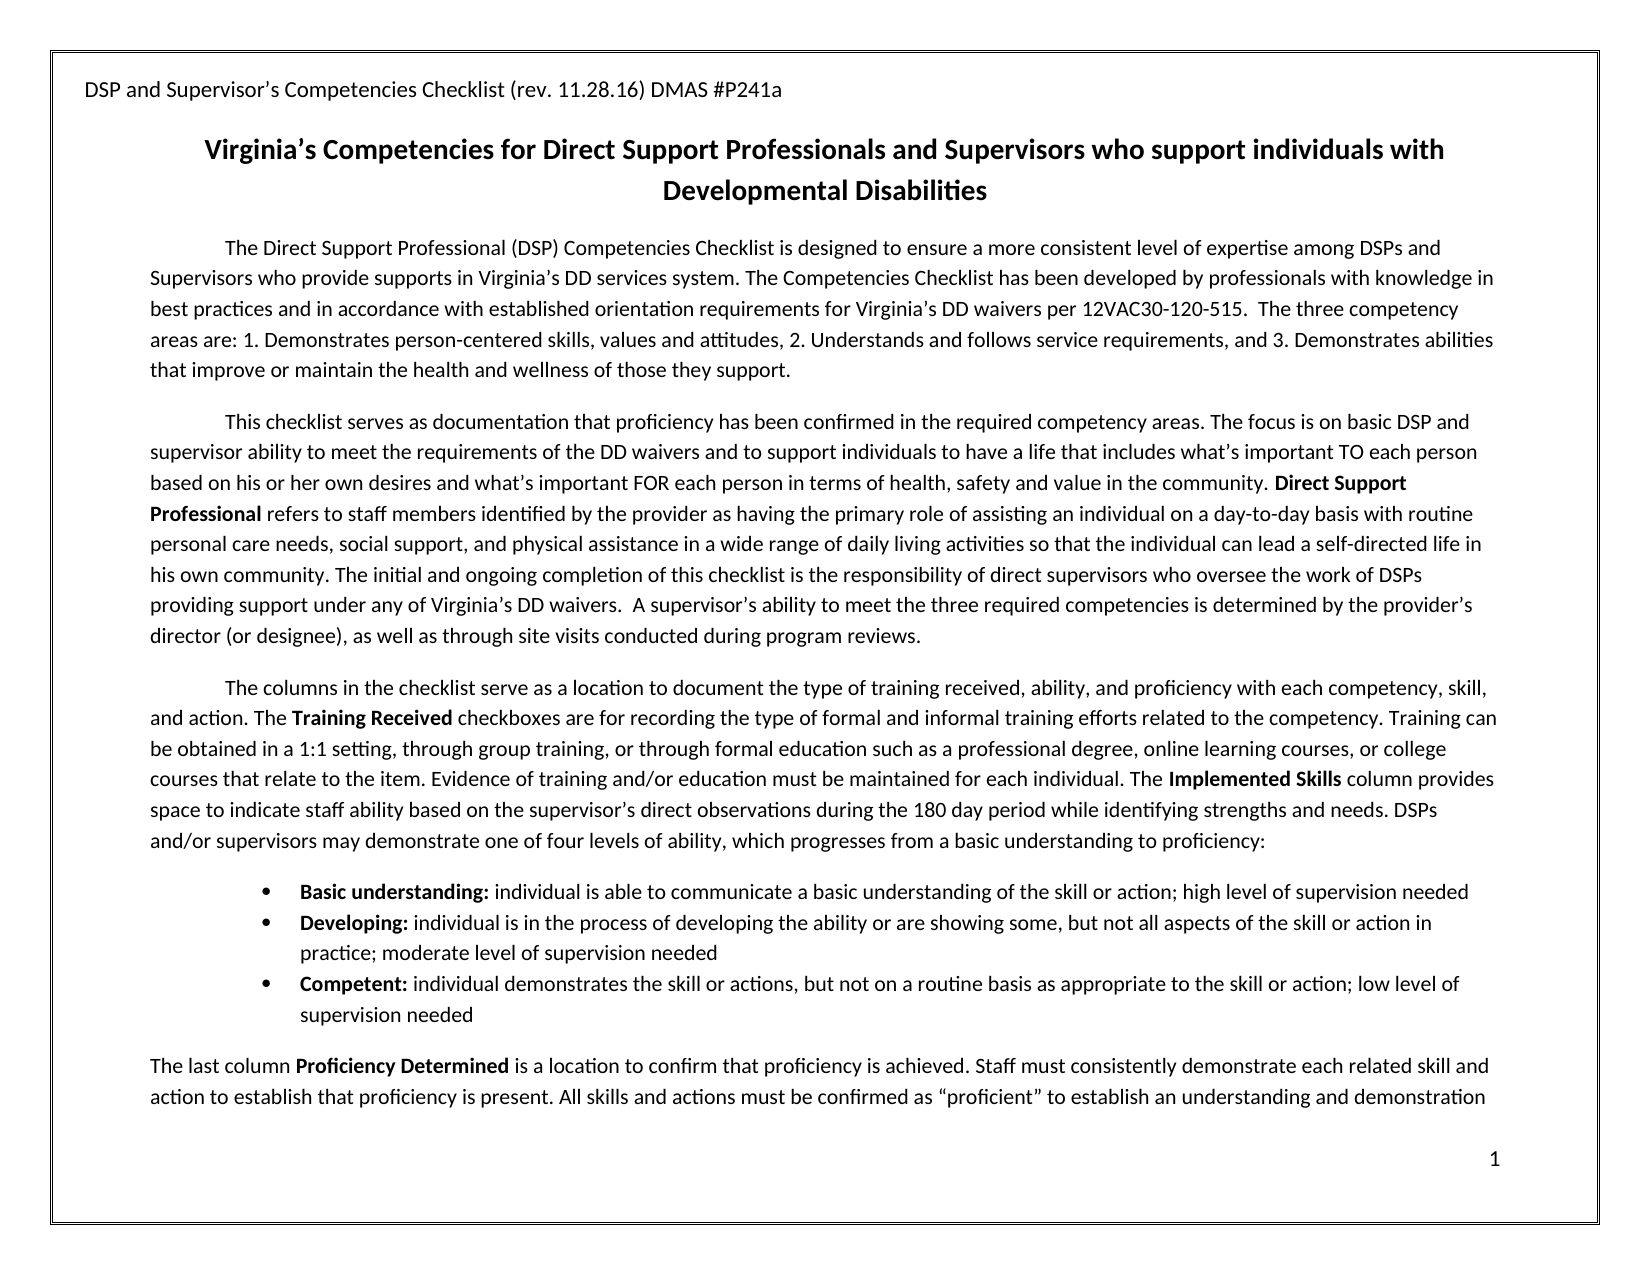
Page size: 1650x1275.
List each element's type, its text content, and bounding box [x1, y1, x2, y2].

list Basic understanding: individual is able to communicate a basic understanding of the skill or action; high level of supervision needed [262, 878, 1500, 905]
text This checklist serves as documentation that proficiency has been confirmed in the required competency areas. The focus is on basic DSP and supervisor ability to meet the requirements of the DD waivers and to support individuals to have a life that includes what’s important TO each person based on his or her own desires and what’s important FOR each person in terms of health, safety and value in the community. Direct Support Professional refers to staff members identified by the provider as having the primary role of assisting an individual on a day-to-day basis with routine personal care needs, social support, and physical assistance in a wide range of daily living activities so that the individual can lead a self-directed life in his own community. The initial and ongoing completion of this checklist is the responsibility of direct supervisors who oversee the work of DSPs providing support under any of Virginia’s DD waivers. A supervisor’s ability to meet the three required competencies is determined by the provider’s director (or designee), as well as through site visits conducted during program reviews. [150, 408, 1500, 649]
list Competent: individual demonstrates the skill or actions, but not on a routine basis as appropriate to the skill or action; low level of supervision needed [262, 970, 1500, 1027]
text Virginia’s Competencies for Direct Support Professionals and Supervisors who support individuals with Developmental Disabilities [150, 131, 1500, 208]
text The columns in the checklist serve as a location to document the type of training received, ability, and proficiency with each competency, skill, and action. The Training Received checkboxes are for recording the type of formal and informal training efforts related to the competency. Training can be obtained in a 1:1 setting, through group training, or through formal education such as a professional degree, online learning courses, or college courses that relate to the item. Evidence of training and/or education must be maintained for each individual. The Implemented Skills column provides space to indicate staff ability based on the supervisor’s direct observations during the 180 day period while identifying strengths and needs. DSPs and/or supervisors may demonstrate one of four levels of ability, which progresses from a basic understanding to proficiency: [150, 674, 1500, 853]
list Developing: individual is in the process of developing the ability or are showing some, but not all aspects of the skill or action in practice; moderate level of supervision needed [262, 909, 1500, 966]
text The Direct Support Professional (DSP) Competencies Checklist is designed to ensure a more consistent level of expertise among DSPs and Supervisors who provide supports in Virginia’s DD services system. The Competencies Checklist has been developed by professionals with knowledge in best practices and in accordance with established orientation requirements for Virginia’s DD waivers per 12VAC30-120-515. The three competency areas are: 1. Demonstrates person-centered skills, values and attitudes, 2. Understands and follows service requirements, and 3. Demonstrates abilities that improve or maintain the health and wellness of those they support. [150, 234, 1500, 383]
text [150, 1052, 1500, 1109]
